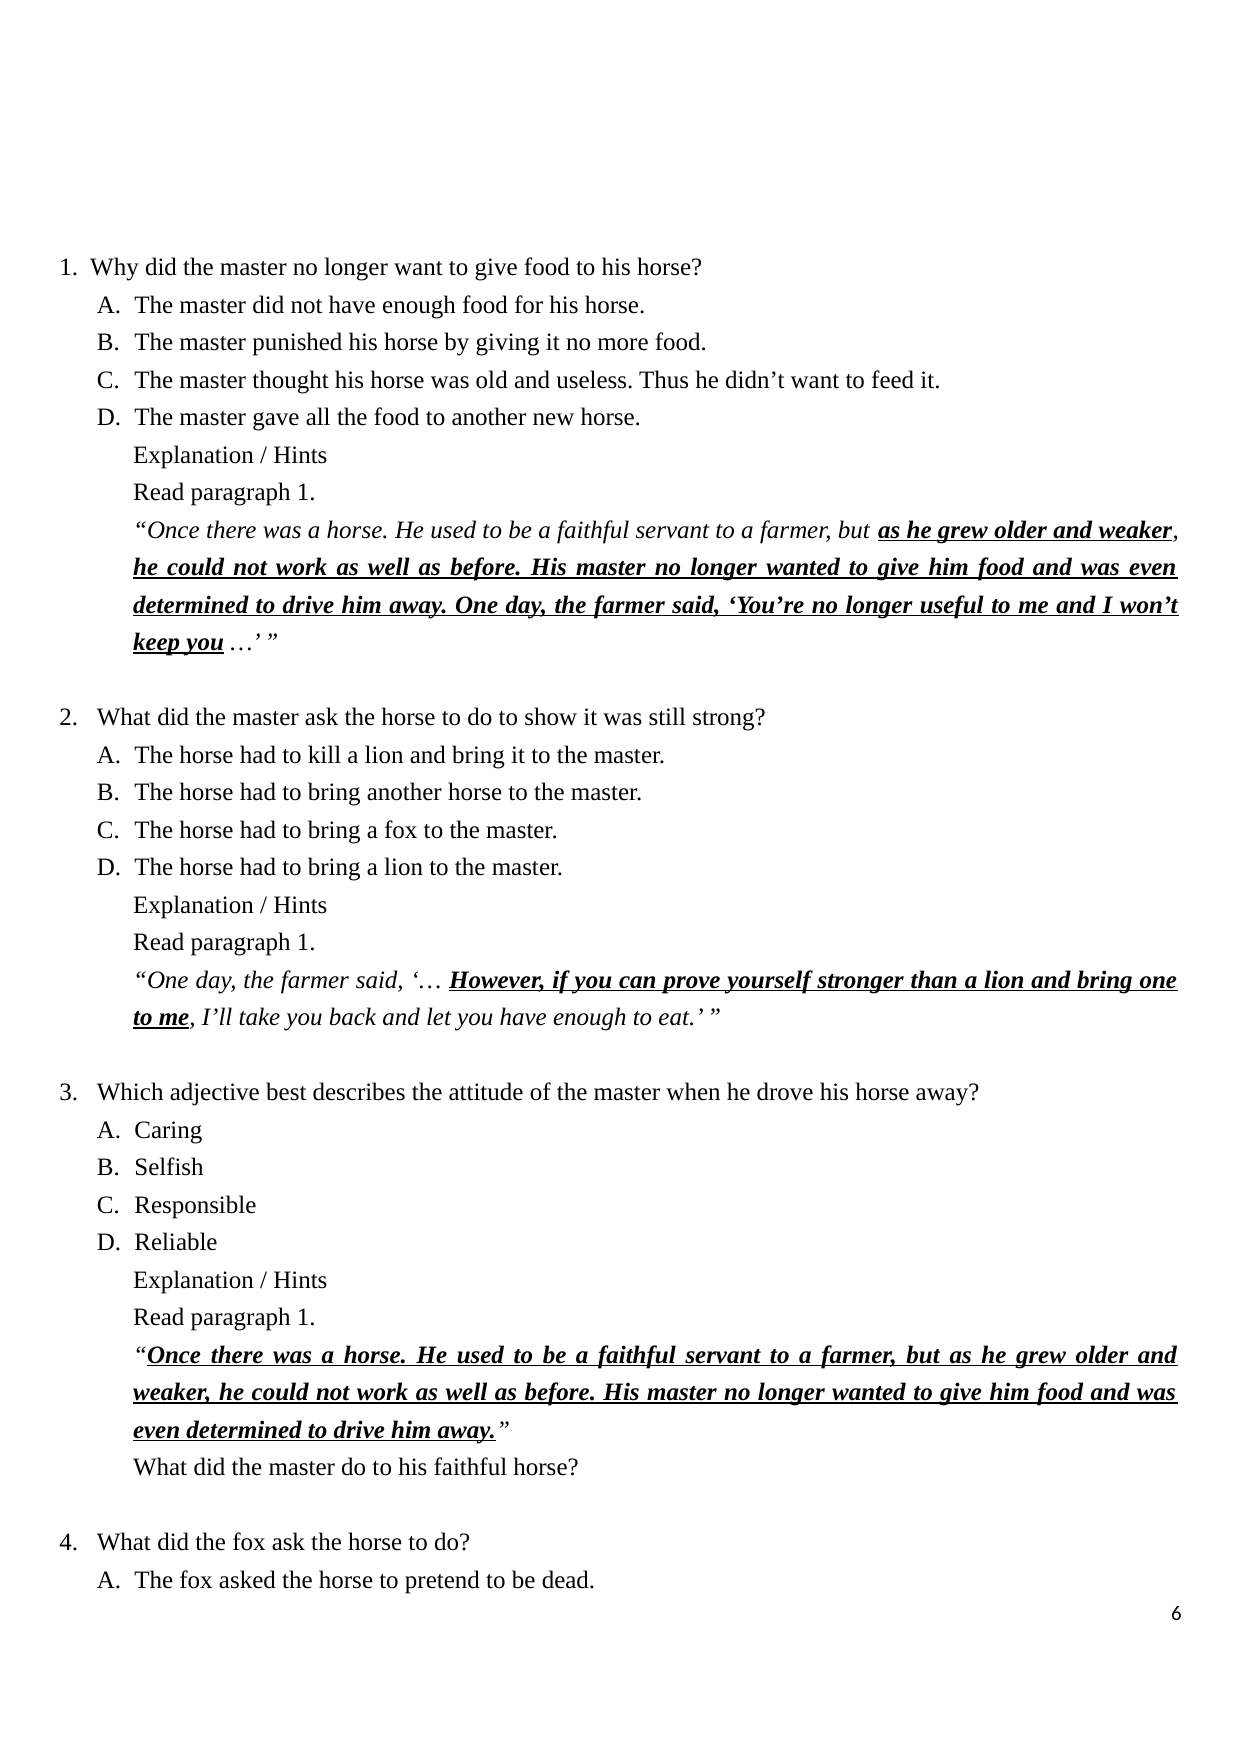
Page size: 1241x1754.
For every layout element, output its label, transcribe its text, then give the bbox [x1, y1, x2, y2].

list Responsible [97, 1186, 1181, 1223]
text Explanation / Hints [133, 1261, 1181, 1298]
text Read paragraph 1. [133, 923, 1181, 961]
list The horse had to bring a lion to the master. [97, 848, 1181, 886]
text Explanation / Hints [133, 886, 1181, 923]
list The master gave all the food to another new horse. [97, 398, 1181, 436]
list Which adjective best describes the attitude of the master when he drove his horse away? [59, 1073, 1181, 1111]
list The fox asked the horse to pretend to be dead. [97, 1561, 1181, 1598]
list Reliable [97, 1223, 1181, 1261]
text “Once there was a horse. He used to be a faithful servant to a farmer, but as he grew older and weaker, he could not work as well as before. His master no longer wanted to give him food and was even determined to drive him away. One day, the farmer said, ‘You’re no longer useful to me and I won’t keep you …’ ” [133, 511, 1181, 661]
text What did the master do to his faithful horse? [133, 1448, 1181, 1486]
list The horse had to bring another horse to the master. [97, 773, 1181, 811]
text Read paragraph 1. [133, 1298, 1181, 1336]
list The master thought his horse was old and useless. Thus he didn’t want to feed it. [97, 361, 1181, 398]
list Caring [97, 1111, 1181, 1148]
list Selfish [97, 1148, 1181, 1186]
text Explanation / Hints [133, 436, 1181, 473]
list The master punished his horse by giving it no more food. [97, 323, 1181, 361]
text “Once there was a horse. He used to be a faithful servant to a farmer, but as he grew older and weaker, he could not work as well as before. His master no longer wanted to give him food and was even determined to drive him away.” [133, 1336, 1181, 1448]
list The horse had to bring a fox to the master. [97, 811, 1181, 848]
list The horse had to kill a lion and bring it to the master. [97, 736, 1181, 773]
list The master did not have enough food for his horse. [97, 286, 1181, 323]
text Read paragraph 1. [133, 473, 1181, 511]
list What did the master ask the horse to do to show it was still strong? [59, 698, 1181, 736]
list What did the fox ask the horse to do? [59, 1523, 1181, 1561]
text 1. Why did the master no longer want to give food to his horse? [59, 248, 1181, 286]
text “One day, the farmer said, ‘… However, if you can prove yourself stronger than a lion and bring one to me, I’ll take you back and let you have enough to eat.’ ” [133, 961, 1181, 1036]
